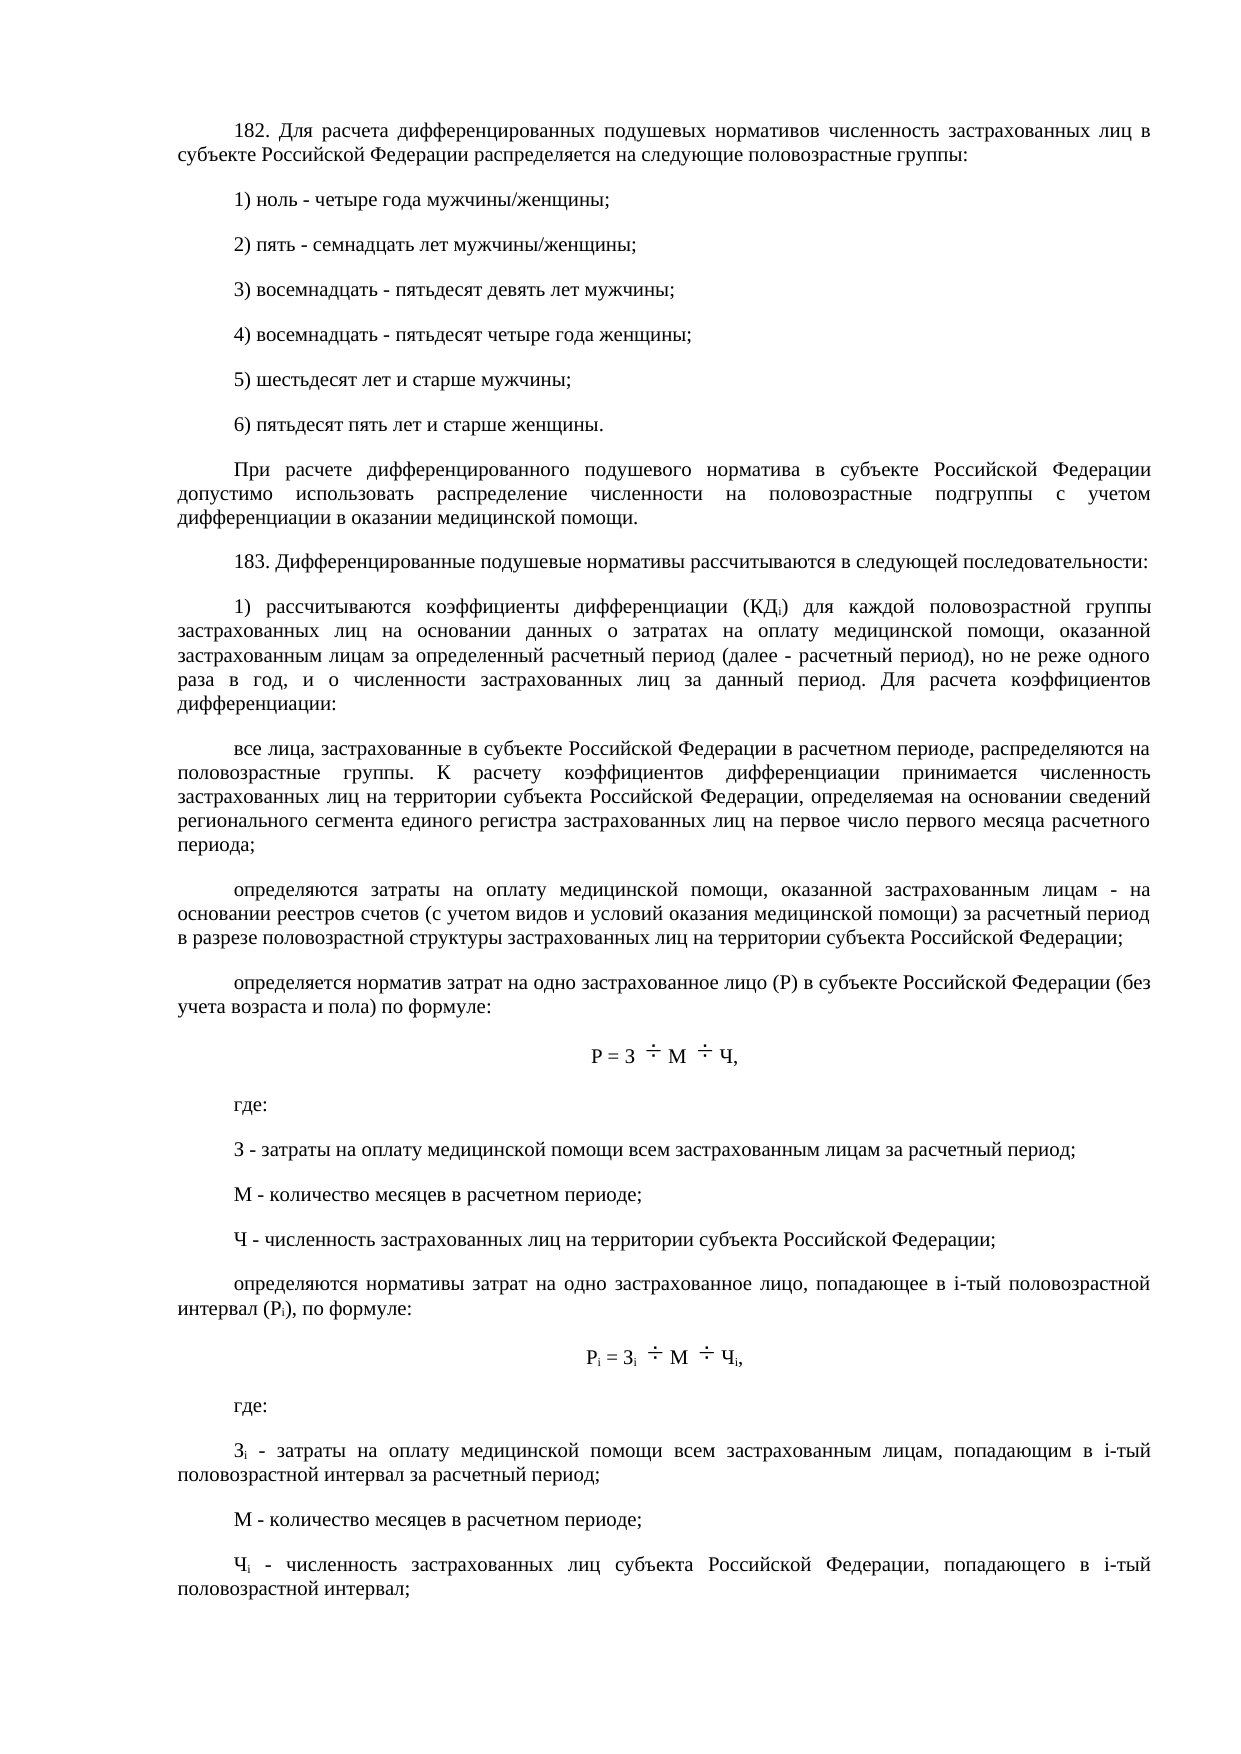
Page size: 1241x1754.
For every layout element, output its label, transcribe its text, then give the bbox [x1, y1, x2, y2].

text где: [177, 1092, 1152, 1116]
text 183. Дифференцированные подушевые нормативы рассчитываются в следующей последовательности: [177, 549, 1152, 573]
text все лица, застрахованные в субъекте Российской Федерации в расчетном периоде, распределяются на половозрастные группы. К расчету коэффициентов дифференциации принимается численность застрахованных лиц на территории субъекта Российской Федерации, определяемая на основании сведений регионального сегмента единого регистра застрахованных лиц на первое число первого месяца расчетного периода; [177, 736, 1152, 856]
text 2) пять - семнадцать лет мужчины/женщины; [177, 232, 1152, 256]
text определяются нормативы затрат на одно застрахованное лицо, попадающее в i-тый половозрастной интервал (Pi), по формуле: [177, 1271, 1152, 1319]
text З - затраты на оплату медицинской помощи всем застрахованным лицам за расчетный период; [177, 1137, 1152, 1161]
text Чi - численность застрахованных лиц субъекта Российской Федерации, попадающего в i-тый половозрастной интервал; [177, 1552, 1152, 1600]
text 182. Для расчета дифференцированных подушевых нормативов численность застрахованных лиц в субъекте Российской Федерации распределяется на следующие половозрастные группы: [177, 118, 1152, 166]
text определяется норматив затрат на одно застрахованное лицо (P) в субъекте Российской Федерации (без учета возраста и пола) по формуле: [177, 970, 1152, 1018]
text Ч - численность застрахованных лиц на территории субъекта Российской Федерации; [177, 1226, 1152, 1251]
text Зi - затраты на оплату медицинской помощи всем застрахованным лицам, попадающим в i-тый половозрастной интервал за расчетный период; [177, 1438, 1152, 1486]
text 4) восемнадцать - пятьдесят четыре года женщины; [177, 322, 1152, 346]
text М - количество месяцев в расчетном периоде; [177, 1507, 1152, 1531]
text 3) восемнадцать - пятьдесят девять лет мужчины; [177, 277, 1152, 301]
text 1) рассчитываются коэффициенты дифференциации (КДi) для каждой половозрастной группы застрахованных лиц на основании данных о затратах на оплату медицинской помощи, оказанной застрахованным лицам за определенный расчетный период (далее - расчетный период), но не реже одного раза в год, и о численности застрахованных лиц за данный период. Для расчета коэффициентов дифференциации: [177, 594, 1152, 715]
text 6) пятьдесят пять лет и старше женщины. [177, 412, 1152, 436]
text При расчете дифференцированного подушевого норматива в субъекте Российской Федерации допустимо использовать распределение численности на половозрастные подгруппы с учетом дифференциации в оказании медицинской помощи. [177, 456, 1152, 529]
text 1) ноль - четыре года мужчины/женщины; [177, 187, 1152, 211]
text P = З М Ч, [177, 1042, 1152, 1068]
text определяются затраты на оплату медицинской помощи, оказанной застрахованным лицам - на основании реестров счетов (с учетом видов и условий оказания медицинской помощи) за расчетный период в разрезе половозрастной структуры застрахованных лиц на территории субъекта Российской Федерации; [177, 877, 1152, 949]
text где: [177, 1393, 1152, 1417]
text 5) шестьдесят лет и старше мужчины; [177, 367, 1152, 391]
text Pi = Зi М Чi, [177, 1343, 1152, 1369]
text М - количество месяцев в расчетном периоде; [177, 1182, 1152, 1206]
